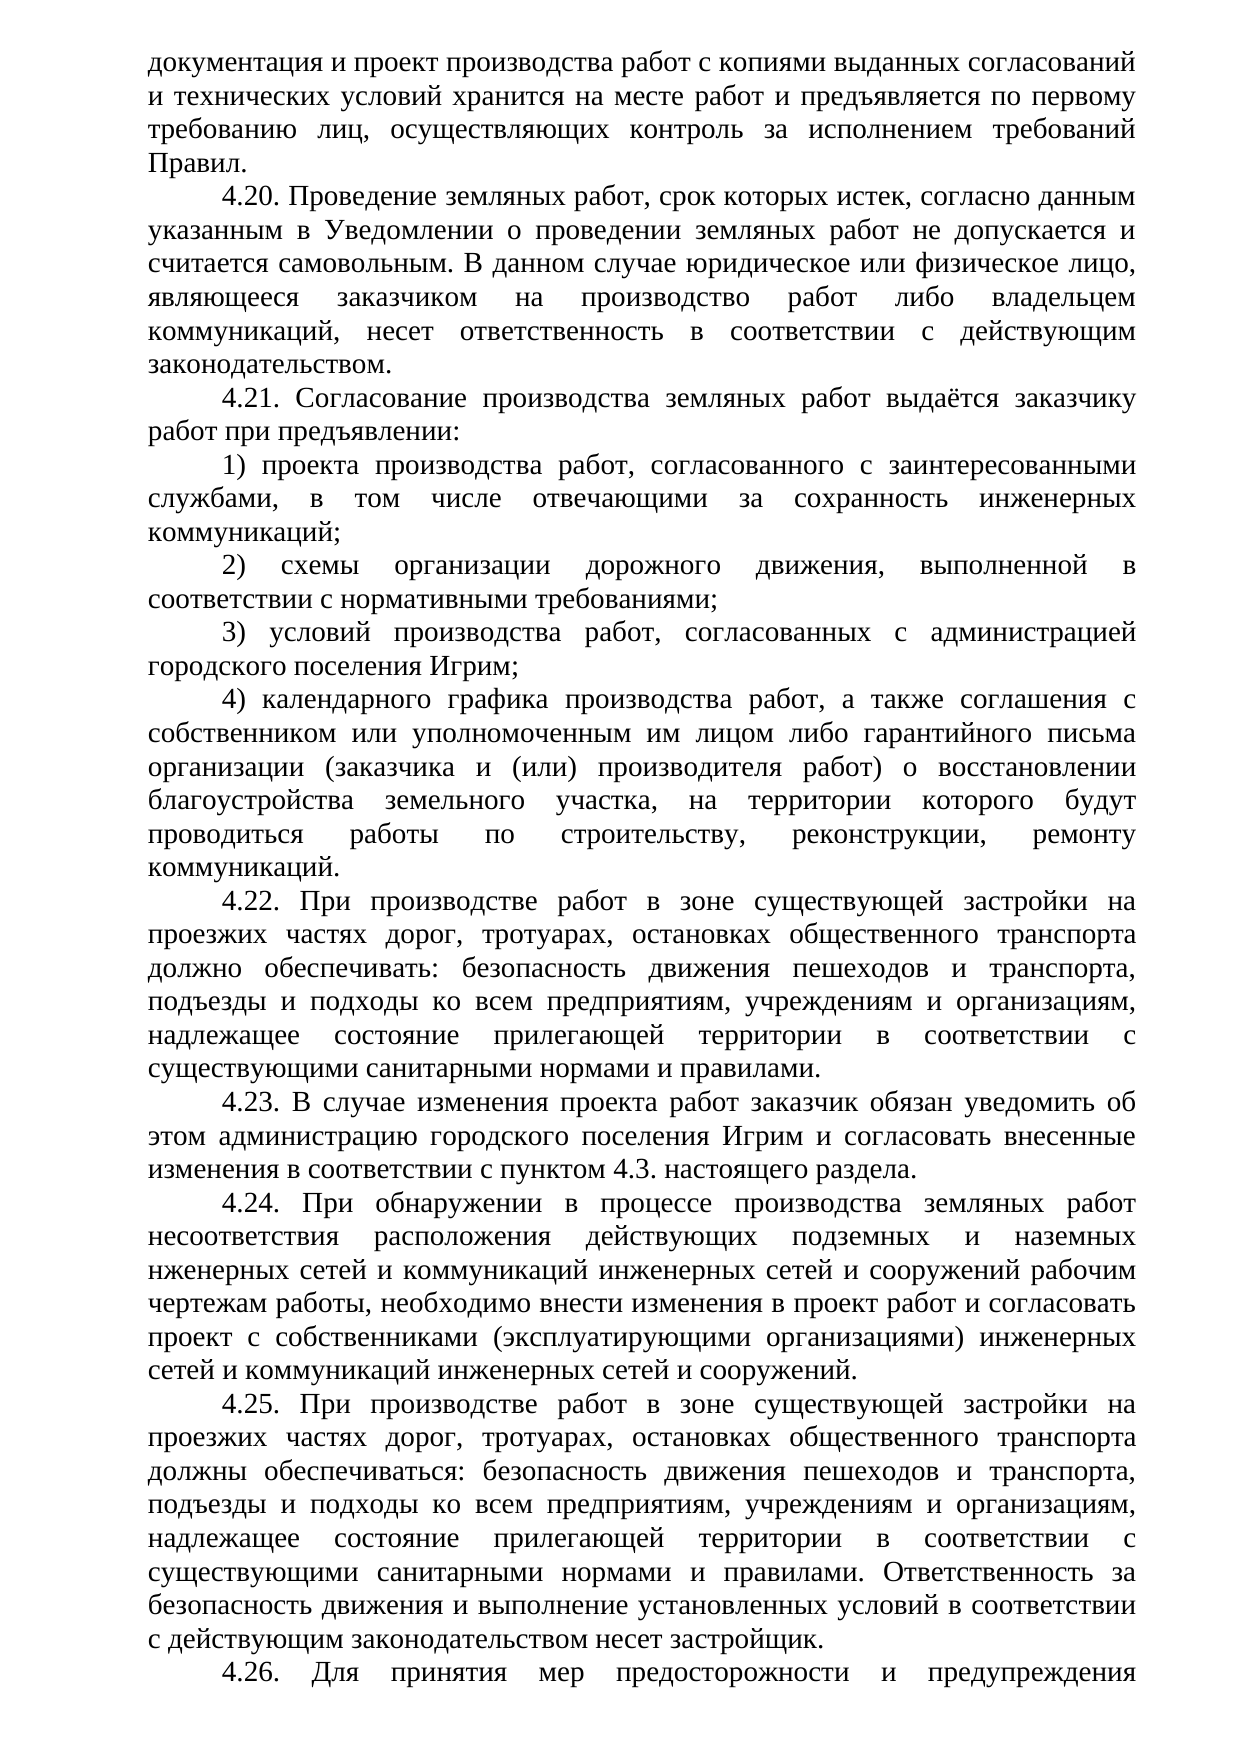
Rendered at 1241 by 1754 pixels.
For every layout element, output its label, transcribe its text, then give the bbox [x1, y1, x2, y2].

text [148, 44, 1137, 178]
text 2) схемы организации дорожного движения, выполненной в соответствии с нормативными требованиями; [148, 547, 1137, 614]
text 4.22. При производстве работ в зоне существующей застройки на проезжих частях дорог, тротуарах, остановках общественного транспорта должно обеспечивать: безопасность движения пешеходов и транспорта, подъезды и подходы ко всем предприятиям, учреждениям и организациям, надлежащее состояние прилегающей территории в соответствии с существующими санитарными нормами и правилами. [148, 883, 1137, 1084]
text 4) календарного графика производства работ, а также соглашения с собственником или уполномоченным им лицом либо гарантийного письма организации (заказчика и (или) производителя работ) о восстановлении благоустройства земельного участка, на территории которого будут проводиться работы по строительству, реконструкции, ремонту коммуникаций. [148, 682, 1137, 883]
text 1) проекта производства работ, согласованного с заинтересованными службами, в том числе отвечающими за сохранность инженерных коммуникаций; [148, 447, 1137, 547]
text 4.20. Проведение земляных работ, срок которых истек, согласно данным указанным в Уведомлении о проведении земляных работ не допускается и считается самовольным. В данном случае юридическое или физическое лицо, являющееся заказчиком на производство работ либо владельцем коммуникаций, несет ответственность в соответствии с действующим законодательством. [148, 178, 1137, 380]
text 4.23. В случае изменения проекта работ заказчик обязан уведомить об этом администрацию городского поселения Игрим и согласовать внесенные изменения в соответствии с пунктом 4.3. настоящего раздела. [148, 1084, 1137, 1185]
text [148, 1654, 1137, 1688]
text 4.25. При производстве работ в зоне существующей застройки на проезжих частях дорог, тротуарах, остановках общественного транспорта должны обеспечиваться: безопасность движения пешеходов и транспорта, подъезды и подходы ко всем предприятиям, учреждениям и организациям, надлежащее состояние прилегающей территории в соответствии с существующими санитарными нормами и правилами. Ответственность за безопасность движения и выполнение установленных условий в соответствии с действующим законодательством несет застройщик. [148, 1386, 1137, 1654]
text 4.21. Согласование производства земляных работ выдаётся заказчику работ при предъявлении: [148, 380, 1137, 447]
text 3) условий производства работ, согласованных с администрацией городского поселения Игрим; [148, 614, 1137, 682]
text 4.24. При обнаружении в процессе производства земляных работ несоответствия расположения действующих подземных и наземных нженерных сетей и коммуникаций инженерных сетей и сооружений рабочим чертежам работы, необходимо внести изменения в проект работ и согласовать проект с собственниками (эксплуатирующими организациями) инженерных сетей и коммуникаций инженерных сетей и сооружений. [148, 1185, 1137, 1386]
